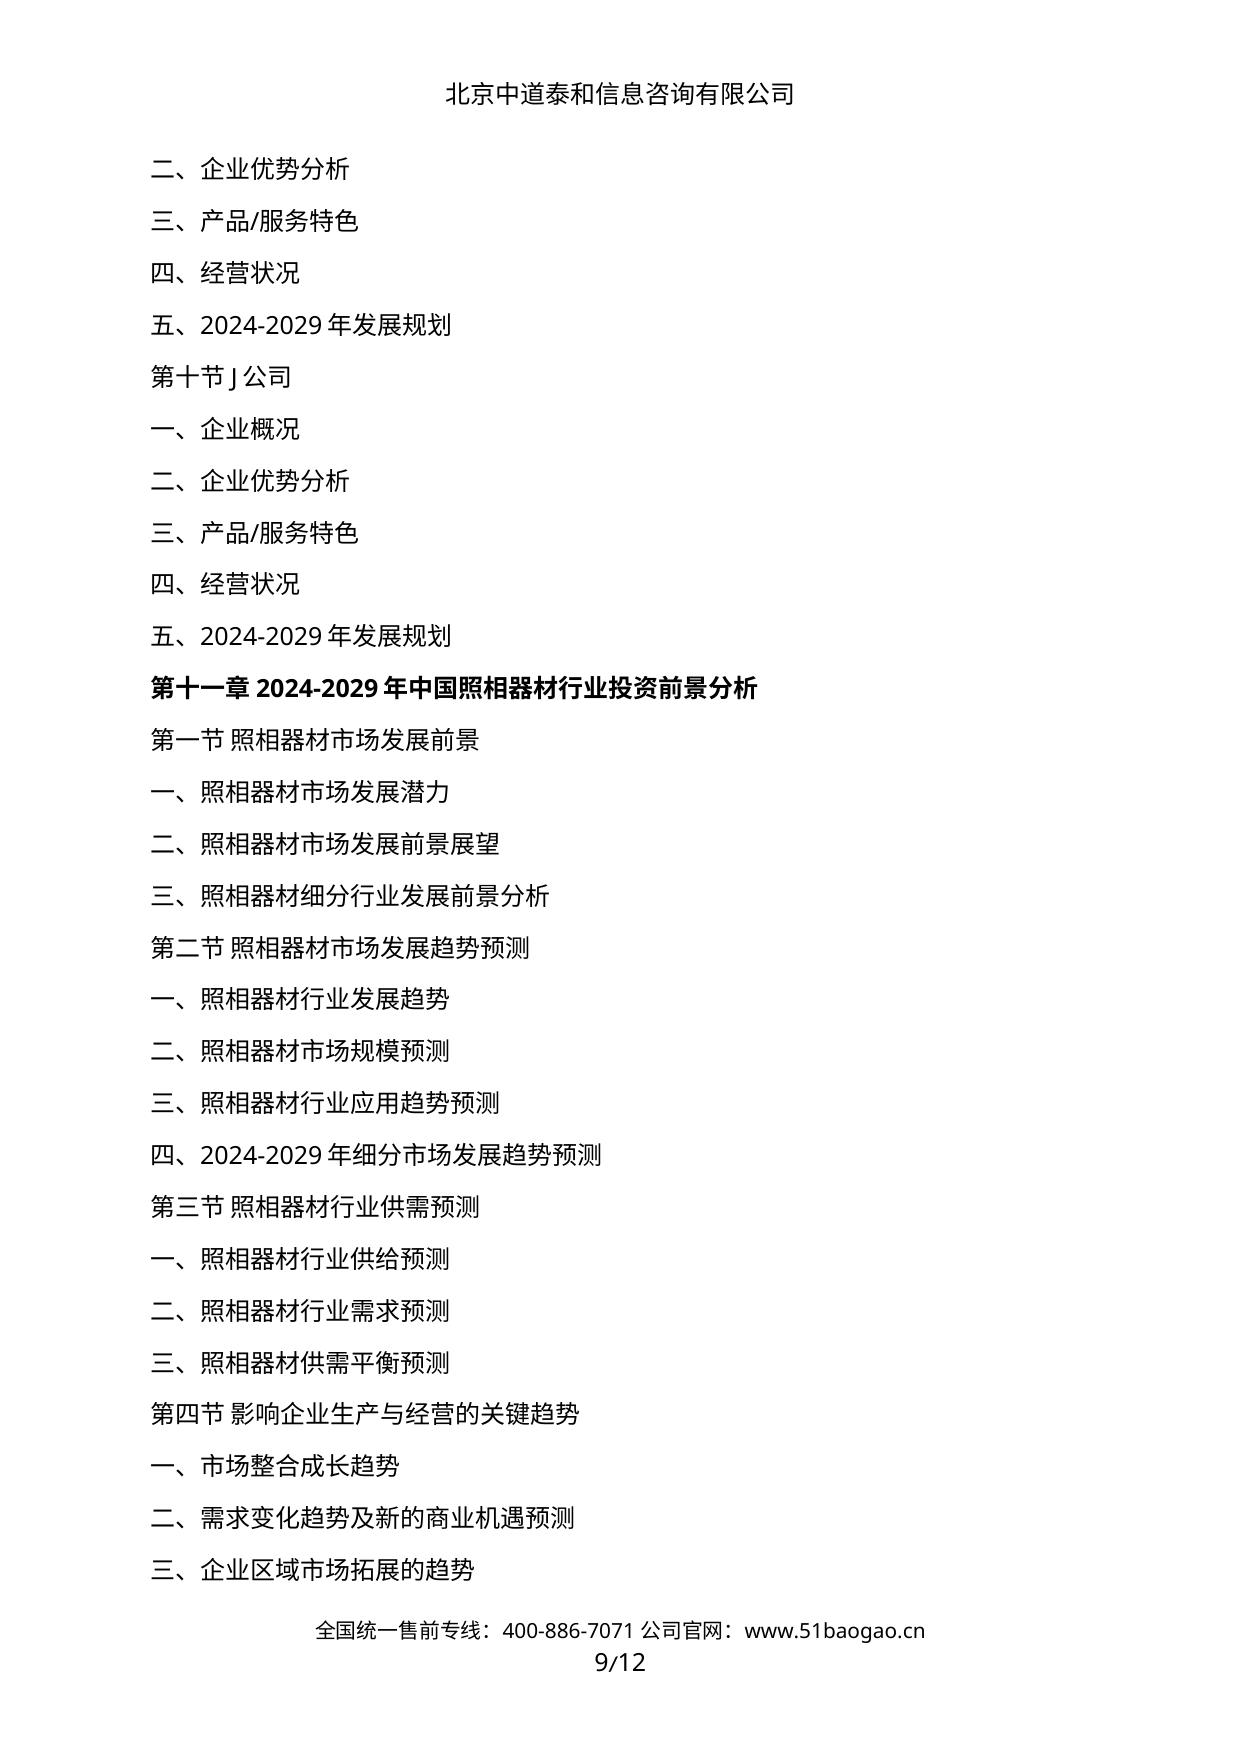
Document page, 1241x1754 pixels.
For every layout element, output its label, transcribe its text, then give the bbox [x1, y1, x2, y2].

text 二、需求变化趋势及新的商业机遇预测 [150, 1499, 1090, 1535]
text 一、照相器材市场发展潜力 [150, 772, 1090, 809]
text 第二节 照相器材市场发展趋势预测 [150, 928, 1090, 964]
text 一、照相器材行业发展趋势 [150, 980, 1090, 1016]
text 二、照相器材市场发展前景展望 [150, 824, 1090, 861]
text 三、产品/服务特色 [150, 202, 1090, 238]
text 五、2024-2029年发展规划 [150, 617, 1090, 653]
text 二、照相器材市场规模预测 [150, 1032, 1090, 1068]
text 第十节 J公司 [150, 357, 1090, 394]
text 三、照相器材供需平衡预测 [150, 1343, 1090, 1379]
text 二、企业优势分析 [150, 461, 1090, 497]
text 一、照相器材行业供给预测 [150, 1239, 1090, 1276]
text 第十一章 2024-2029年中国照相器材行业投资前景分析 [150, 669, 1090, 705]
text 一、市场整合成长趋势 [150, 1447, 1090, 1483]
text 五、2024-2029年发展规划 [150, 306, 1090, 342]
text 三、照相器材细分行业发展前景分析 [150, 876, 1090, 912]
text 二、照相器材行业需求预测 [150, 1291, 1090, 1327]
text 第一节 照相器材市场发展前景 [150, 721, 1090, 757]
text 一、企业概况 [150, 409, 1090, 446]
text 三、产品/服务特色 [150, 513, 1090, 549]
text 第四节 影响企业生产与经营的关键趋势 [150, 1395, 1090, 1431]
text 第三节 照相器材行业供需预测 [150, 1187, 1090, 1224]
text 四、经营状况 [150, 565, 1090, 601]
text 三、照相器材行业应用趋势预测 [150, 1084, 1090, 1120]
text 四、2024-2029年细分市场发展趋势预测 [150, 1136, 1090, 1172]
text 二、企业优势分析 [150, 150, 1090, 186]
text 四、经营状况 [150, 254, 1090, 290]
text 三、企业区域市场拓展的趋势 [150, 1551, 1090, 1587]
